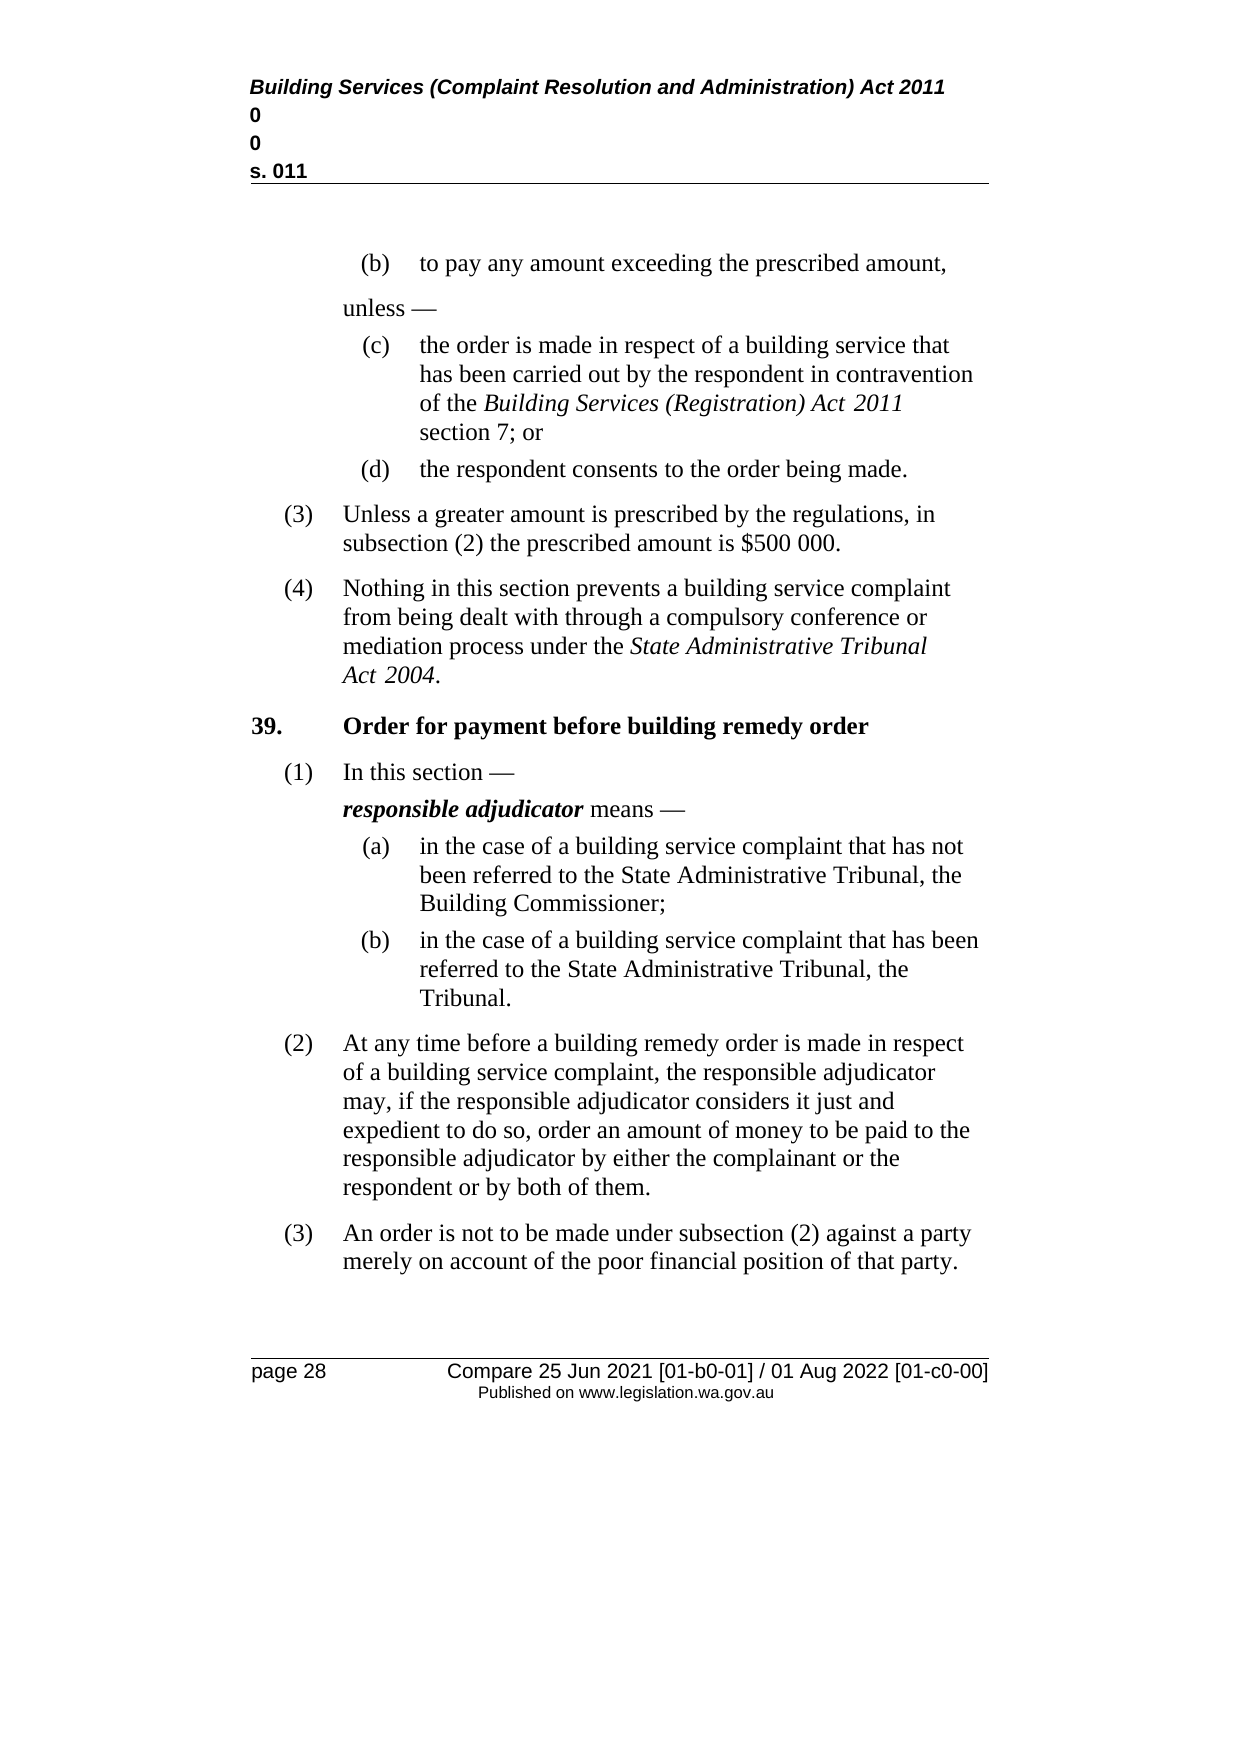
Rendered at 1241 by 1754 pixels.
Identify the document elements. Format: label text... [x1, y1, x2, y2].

text (b) in the case of a building service complaint that has been referred to the State Administrative Tribunal, the Tribunal. [251, 926, 989, 1012]
text (c) the order is made in respect of a building service that has been carried out by the respondent in contravention of the Building Services (Registration) Act 2011 section 7; or [251, 331, 989, 446]
text (d) the respondent consents to the order being made. [251, 454, 989, 483]
text (a) in the case of a building service complaint that has not been referred to the State Administrative Tribunal, the Building Commissioner; [251, 831, 989, 917]
text (4) Nothing in this section prevents a building service complaint from being dealt with through a compulsory conference or mediation process under the State Administrative Tribunal Act 2004. [251, 573, 989, 688]
text responsible adjudicator means — [251, 794, 989, 823]
subtitle 39. Order for payment before building remedy order [251, 711, 989, 740]
text (3) An order is not to be made under subsection (2) against a party merely on account of the poor financial position of that party. [251, 1218, 989, 1275]
text (2) At any time before a building remedy order is made in respect of a building service complaint, the responsible adjudicator may, if the responsible adjudicator considers it just and expedient to do so, order an amount of money to be paid to the responsible adjudicator by either the complainant or the respondent or by both of them. [251, 1028, 989, 1201]
text (b) to pay any amount exceeding the prescribed amount, [251, 248, 989, 277]
text unless — [251, 293, 989, 322]
text (3) Unless a greater amount is prescribed by the regulations, in subsection (2) the prescribed amount is $500 000. [251, 499, 989, 557]
text (1) In this section — [251, 757, 989, 786]
